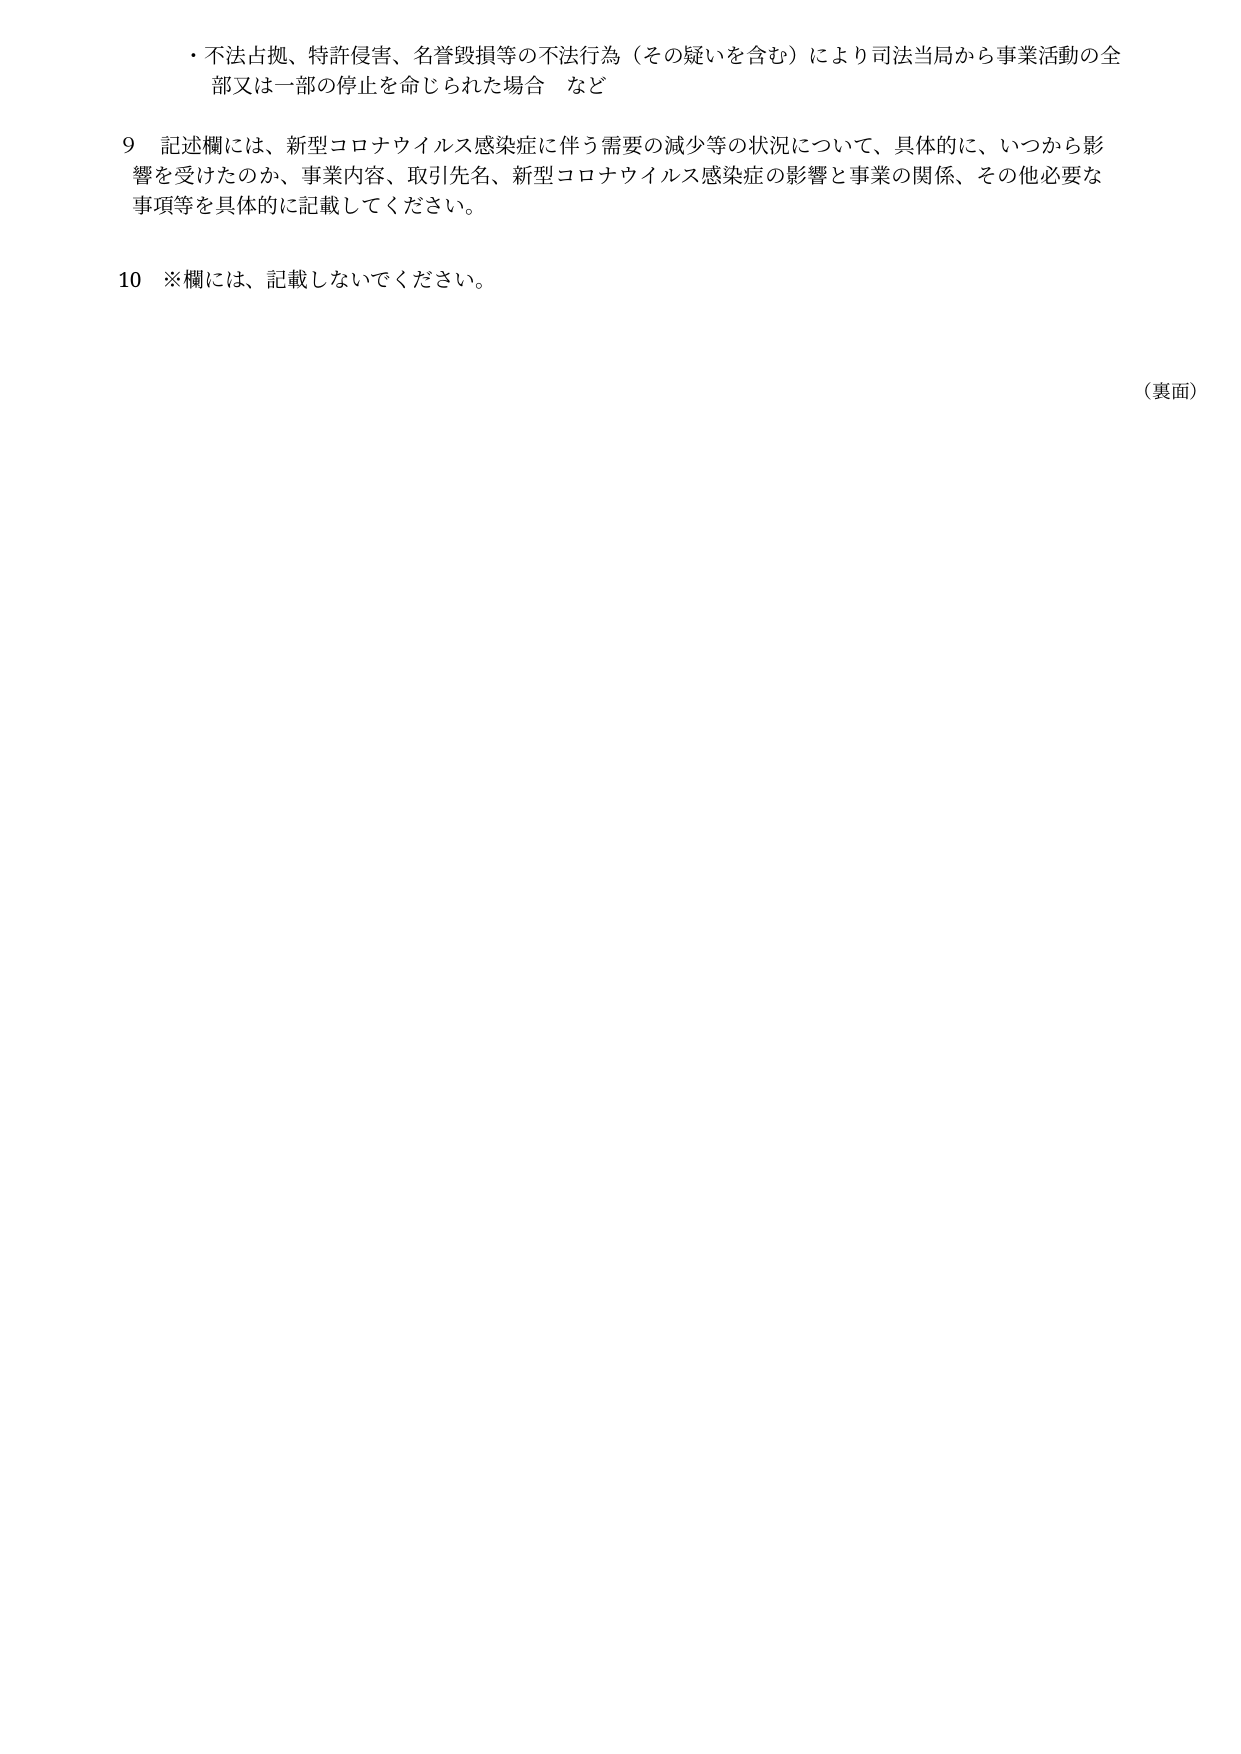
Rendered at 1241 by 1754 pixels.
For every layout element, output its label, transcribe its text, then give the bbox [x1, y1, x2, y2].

text ９ 記述欄には、新型コロナウイルス感染症に伴う需要の減少等の状況について、具体的に、いつから影響を受けたのか、事業内容、取引先名、新型コロナウイルス感染症の影響と事業の関係、その他必要な事項等を具体的に記載してください。 [118, 129, 1107, 219]
text （裏面） [177, 377, 1208, 404]
text 10 ※欄には、記載しないでください。 [118, 249, 1107, 309]
text ・不法占拠、特許侵害、名誉毀損等の不法行為（その疑いを含む）により司法当局から事業活動の全部又は一部の停止を命じられた場合 など [184, 40, 1122, 100]
